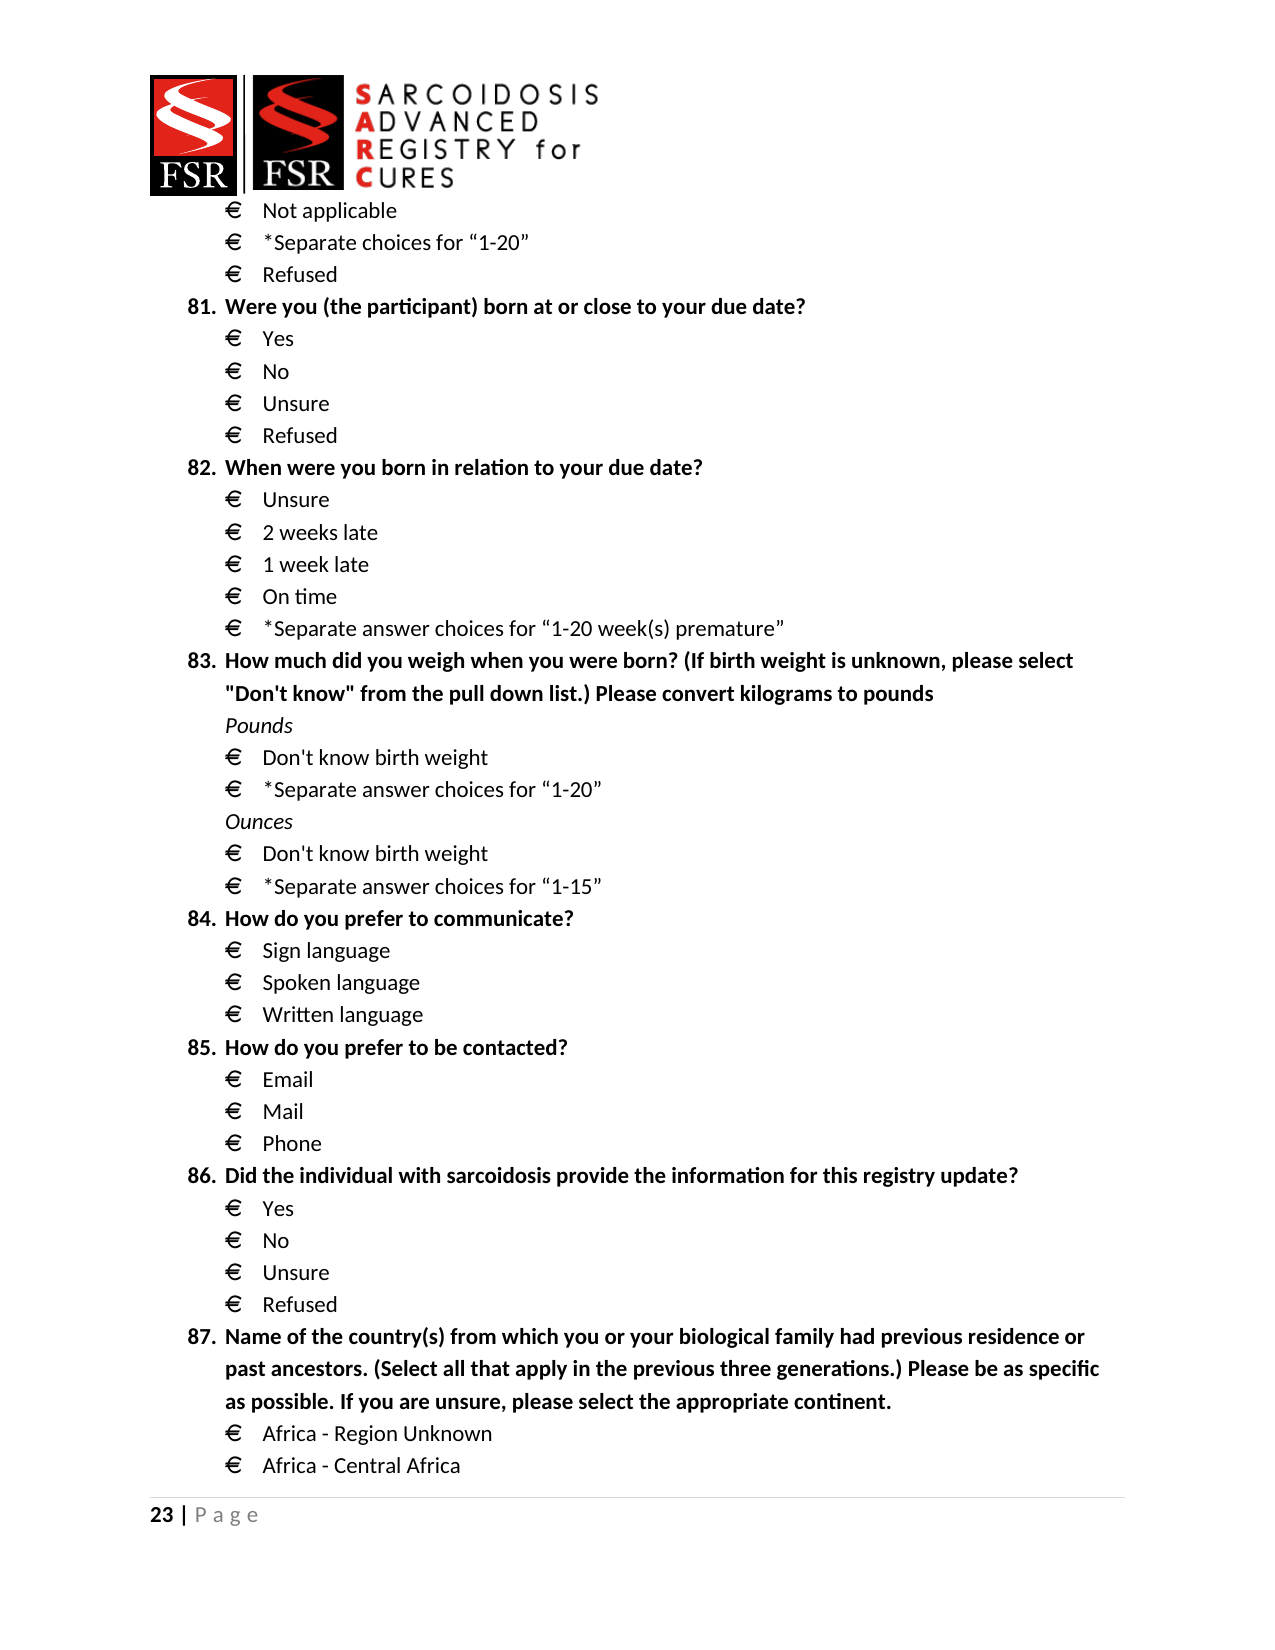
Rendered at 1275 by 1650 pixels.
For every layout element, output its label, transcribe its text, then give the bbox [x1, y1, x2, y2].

list Yes [225, 324, 1125, 353]
list Refused [225, 260, 1125, 288]
list Don't know birth weight [225, 839, 1125, 868]
list When were you born in relation to your due date? [187, 453, 1125, 481]
text Ounces [225, 807, 1125, 835]
list On time [225, 582, 1125, 610]
list 1 week late [225, 550, 1125, 578]
list Email [225, 1065, 1125, 1093]
list Mail [225, 1097, 1125, 1125]
list Not applicable [225, 196, 1125, 224]
list Were you (the participant) born at or close to your due date? [187, 292, 1125, 320]
list No [225, 1226, 1125, 1254]
list Africa - Region Unknown [225, 1419, 1125, 1447]
list How do you prefer to communicate? [187, 904, 1125, 932]
list How much did you weigh when you were born? (If birth weight is unknown, please select "Don't know" from the pull down list.) Please convert kilograms to pounds [187, 646, 1125, 707]
list Unsure [225, 1258, 1125, 1286]
list *Separate answer choices for “1-15” [225, 872, 1125, 900]
list Refused [225, 1290, 1125, 1318]
list Phone [225, 1129, 1125, 1157]
list Yes [225, 1194, 1125, 1222]
list Written language [225, 1001, 1125, 1028]
picture [252, 75, 603, 190]
list *Separate answer choices for “1-20 week(s) premature” [225, 614, 1125, 642]
list *Separate choices for “1-20” [225, 228, 1125, 256]
list No [225, 357, 1125, 385]
list Sign language [225, 936, 1125, 964]
list Don't know birth weight [225, 743, 1125, 771]
list 2 weeks late [225, 518, 1125, 546]
list Refused [225, 421, 1125, 449]
list *Separate answer choices for “1-20” [225, 775, 1125, 803]
list How do you prefer to be contacted? [187, 1033, 1125, 1061]
list Did the individual with sarcoidosis provide the information for this registry update? [187, 1161, 1125, 1189]
list Spoken language [225, 968, 1125, 996]
list Unsure [225, 486, 1125, 513]
list Africa - Central Africa [225, 1451, 1125, 1479]
list Name of the country(s) from which you or your biological family had previous residence or past ancestors. (Select all that apply in the previous three generations.) Please be as specific as possible. If you are unsure, please select the appropriate continent. [187, 1322, 1125, 1415]
text Pounds [225, 711, 1125, 739]
list Unsure [225, 389, 1125, 417]
